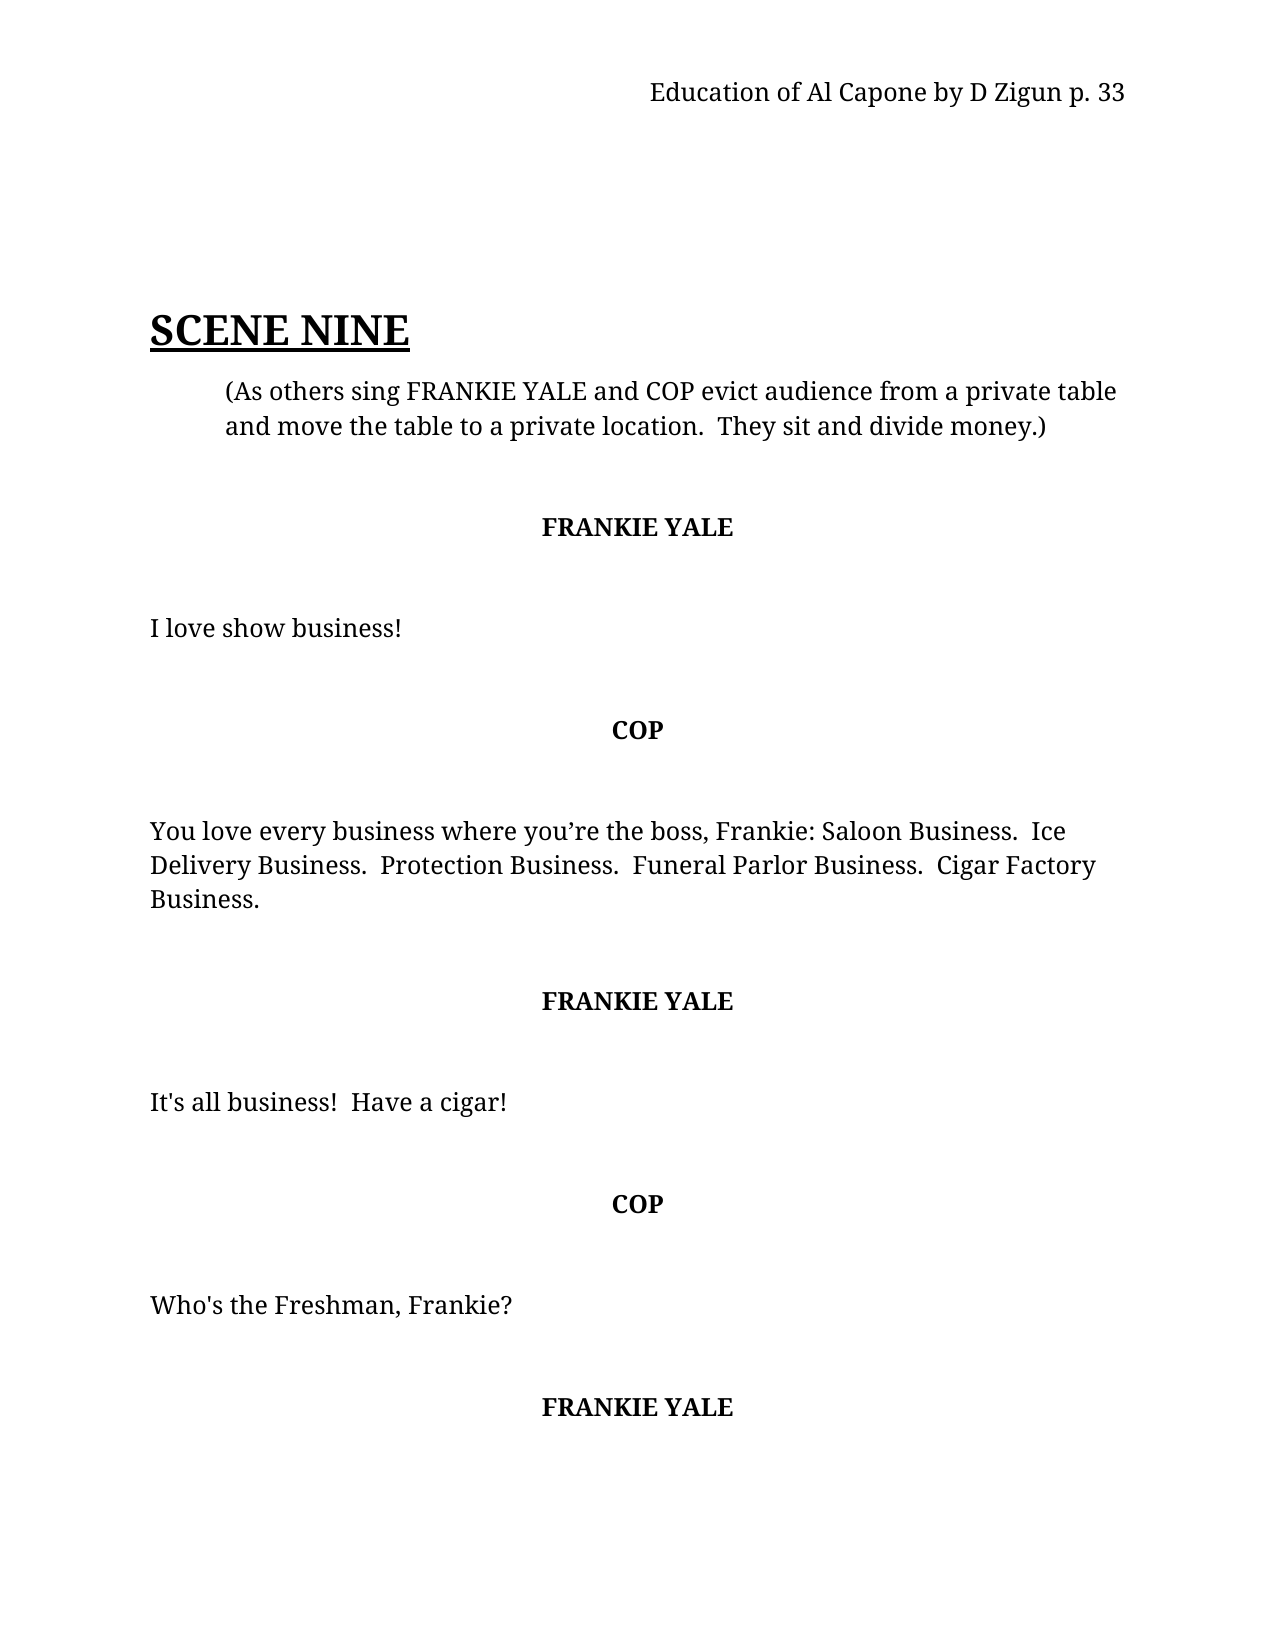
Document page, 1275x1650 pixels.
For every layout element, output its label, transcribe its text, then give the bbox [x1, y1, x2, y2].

text FRANKIE YALE [150, 983, 1125, 1018]
text SCENE NINE [150, 301, 1125, 357]
text It's all business! Have a cigar! [150, 1085, 1125, 1119]
text Who's the Freshman, Frankie? [150, 1288, 1125, 1322]
text COP [150, 1186, 1125, 1221]
text COP [150, 712, 1125, 747]
text FRANKIE YALE [150, 509, 1125, 544]
text I love show business! [150, 611, 1125, 645]
text (As others sing FRANKIE YALE and COP evict audience from a private table and move the table to a private location. They sit and divide money.) [225, 374, 1125, 442]
text You love every business where you’re the boss, Frankie: Saloon Business. Ice Delivery Business. Protection Business. Funeral Parlor Business. Cigar Factory Business. [150, 814, 1125, 916]
text FRANKIE YALE [150, 1389, 1125, 1423]
